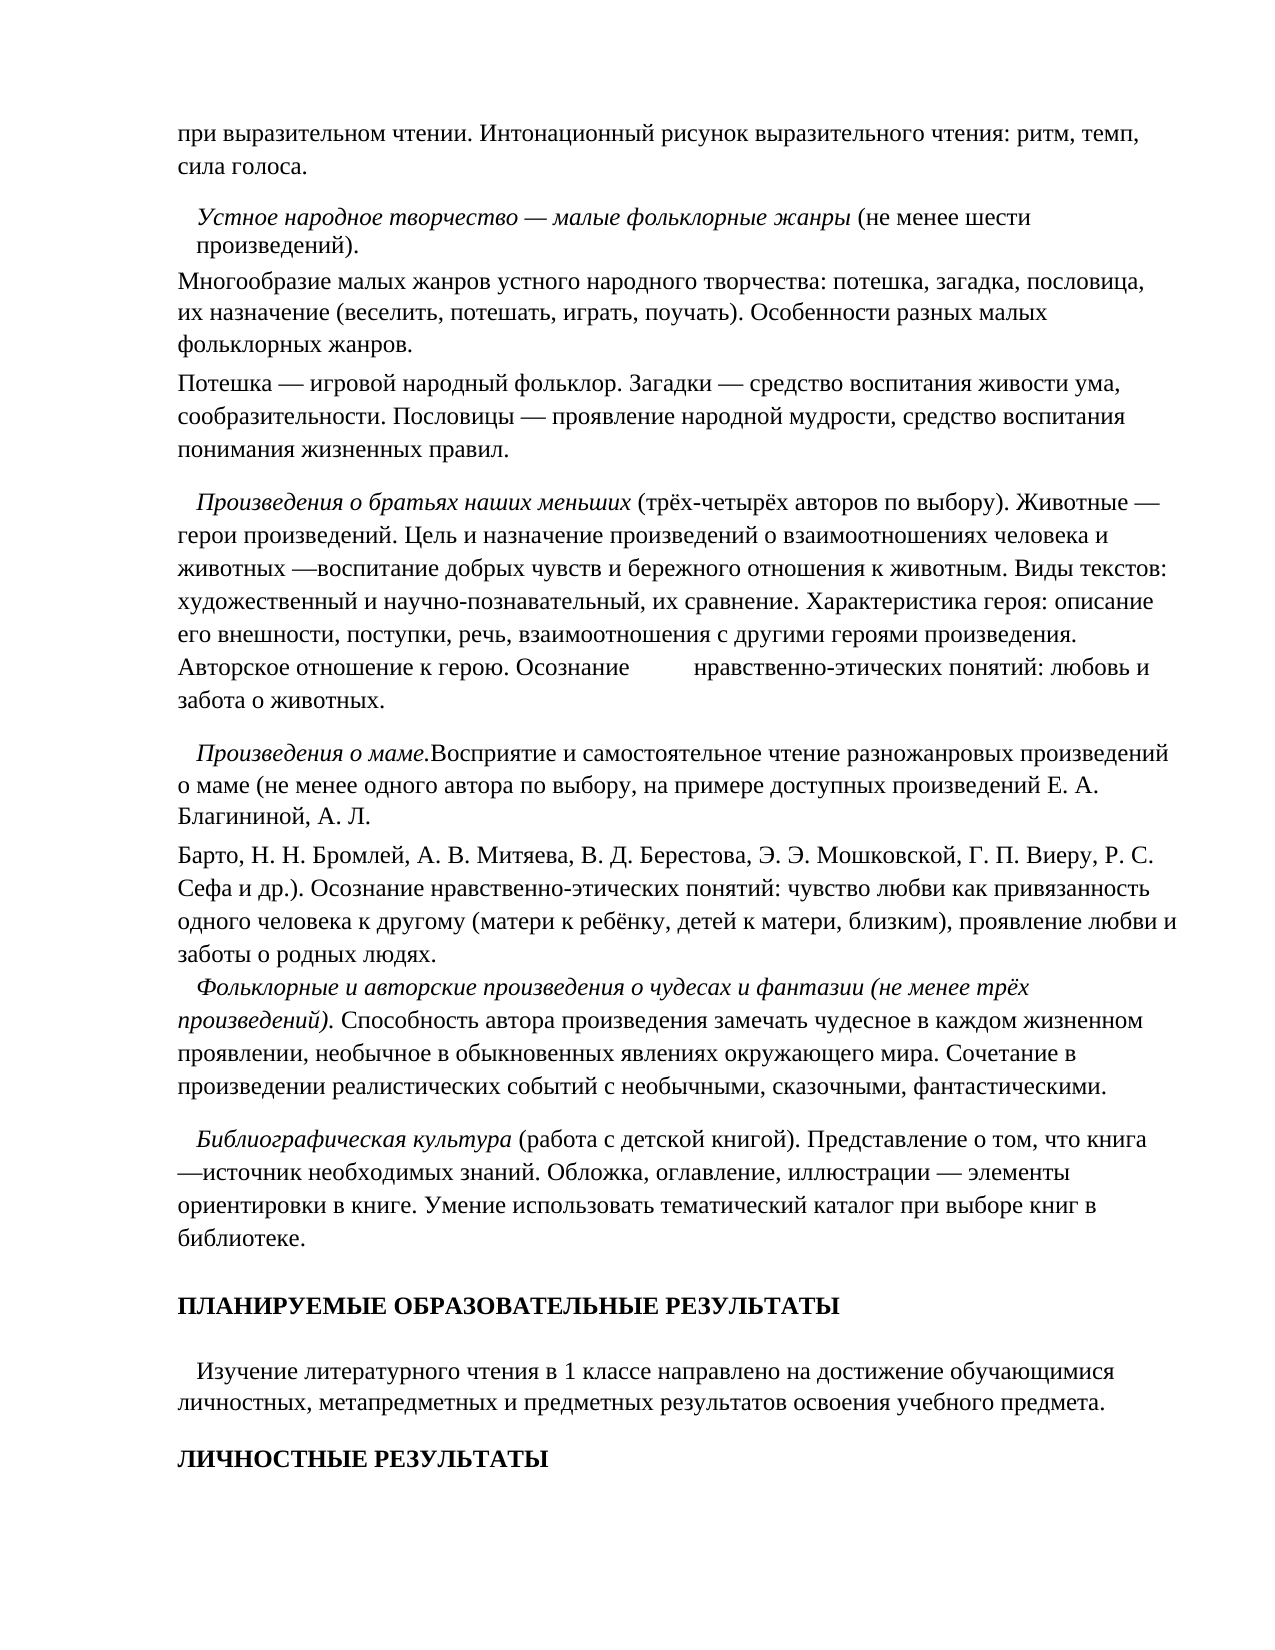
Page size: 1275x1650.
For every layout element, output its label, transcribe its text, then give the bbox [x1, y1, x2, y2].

text Изучение литературного чтения в 1 классе направлено на достижение обучающимися личностных, метапредметных и предметных результатов освоения учебного предмета. [177, 1356, 1171, 1416]
text Многообразие малых жанров устного народного творчества: потешка, загадка, пословица, их назначение (веселить, потешать, играть, поучать). Особенности разных малых фольклорных жанров. [177, 266, 1171, 358]
text Библиографическая культура (работа с детской книгой). Представление о том, что книга —источник необходимых знаний. Обложка, оглавление, иллюстрации — элементы ориентировки в книге. Умение использовать тематический каталог при выборе книг в библиотеке. [177, 1124, 1156, 1252]
text Устное народное творчество — малые фольклорные жанры (не менее шести произведений). [196, 204, 1186, 259]
text Фольклорные и авторские произведения о чудесах и фантазии (не менее трёх произведений). Способность автора произведения замечать чудесное в каждом жизненном проявлении, необычное в обыкновенных явлениях окружающего мира. Сочетание в произведении реалистических событий с необычными, сказочными, фантастическими. [177, 972, 1186, 1100]
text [177, 118, 1186, 180]
text Произведения о братьях наших меньших (трёх-четырёх авторов по выбору). Животные — герои произведений. Цель и назначение произведений о взаимоотношениях человека и животных —воспитание добрых чувств и бережного отношения к животным. Виды текстов: художественный и научно-познавательный, их сравнение. Характеристика героя: описание его внешности, поступки, речь, взаимоотношения с другими героями произведения. Авторское отношение к герою. Осознание нравственно-этических понятий: любовь и забота о животных. [177, 487, 1171, 714]
text Произведения о маме.Восприятие и самостоятельное чтение разножанровых произведений о маме (не менее одного автора по выбору, на примере доступных произведений Е. А. Благининой, А. Л. [177, 738, 1171, 830]
text Потешка — игровой народный фольклор. Загадки — средство воспитания живости ума, сообразительности. Пословицы — проявление народной мудрости, средство воспитания понимания жизненных правил. [177, 368, 1156, 463]
text ЛИЧНОСТНЫЕ РЕЗУЛЬТАТЫ [177, 1446, 1186, 1473]
text ПЛАНИРУЕМЫЕ ОБРАЗОВАТЕЛЬНЫЕ РЕЗУЛЬТАТЫ [177, 1292, 1186, 1320]
text Барто, Н. Н. Бромлей, А. В. Митяева, В. Д. Берестова, Э. Э. Мошковской, Г. П. Виеру, Р. С. Сефа и др.). Осознание нравственно-этических понятий: чувство любви как привязанность одного человека к другому (матери к ребёнку, детей к матери, близким), проявление любви и заботы о родных людях. [177, 840, 1186, 968]
